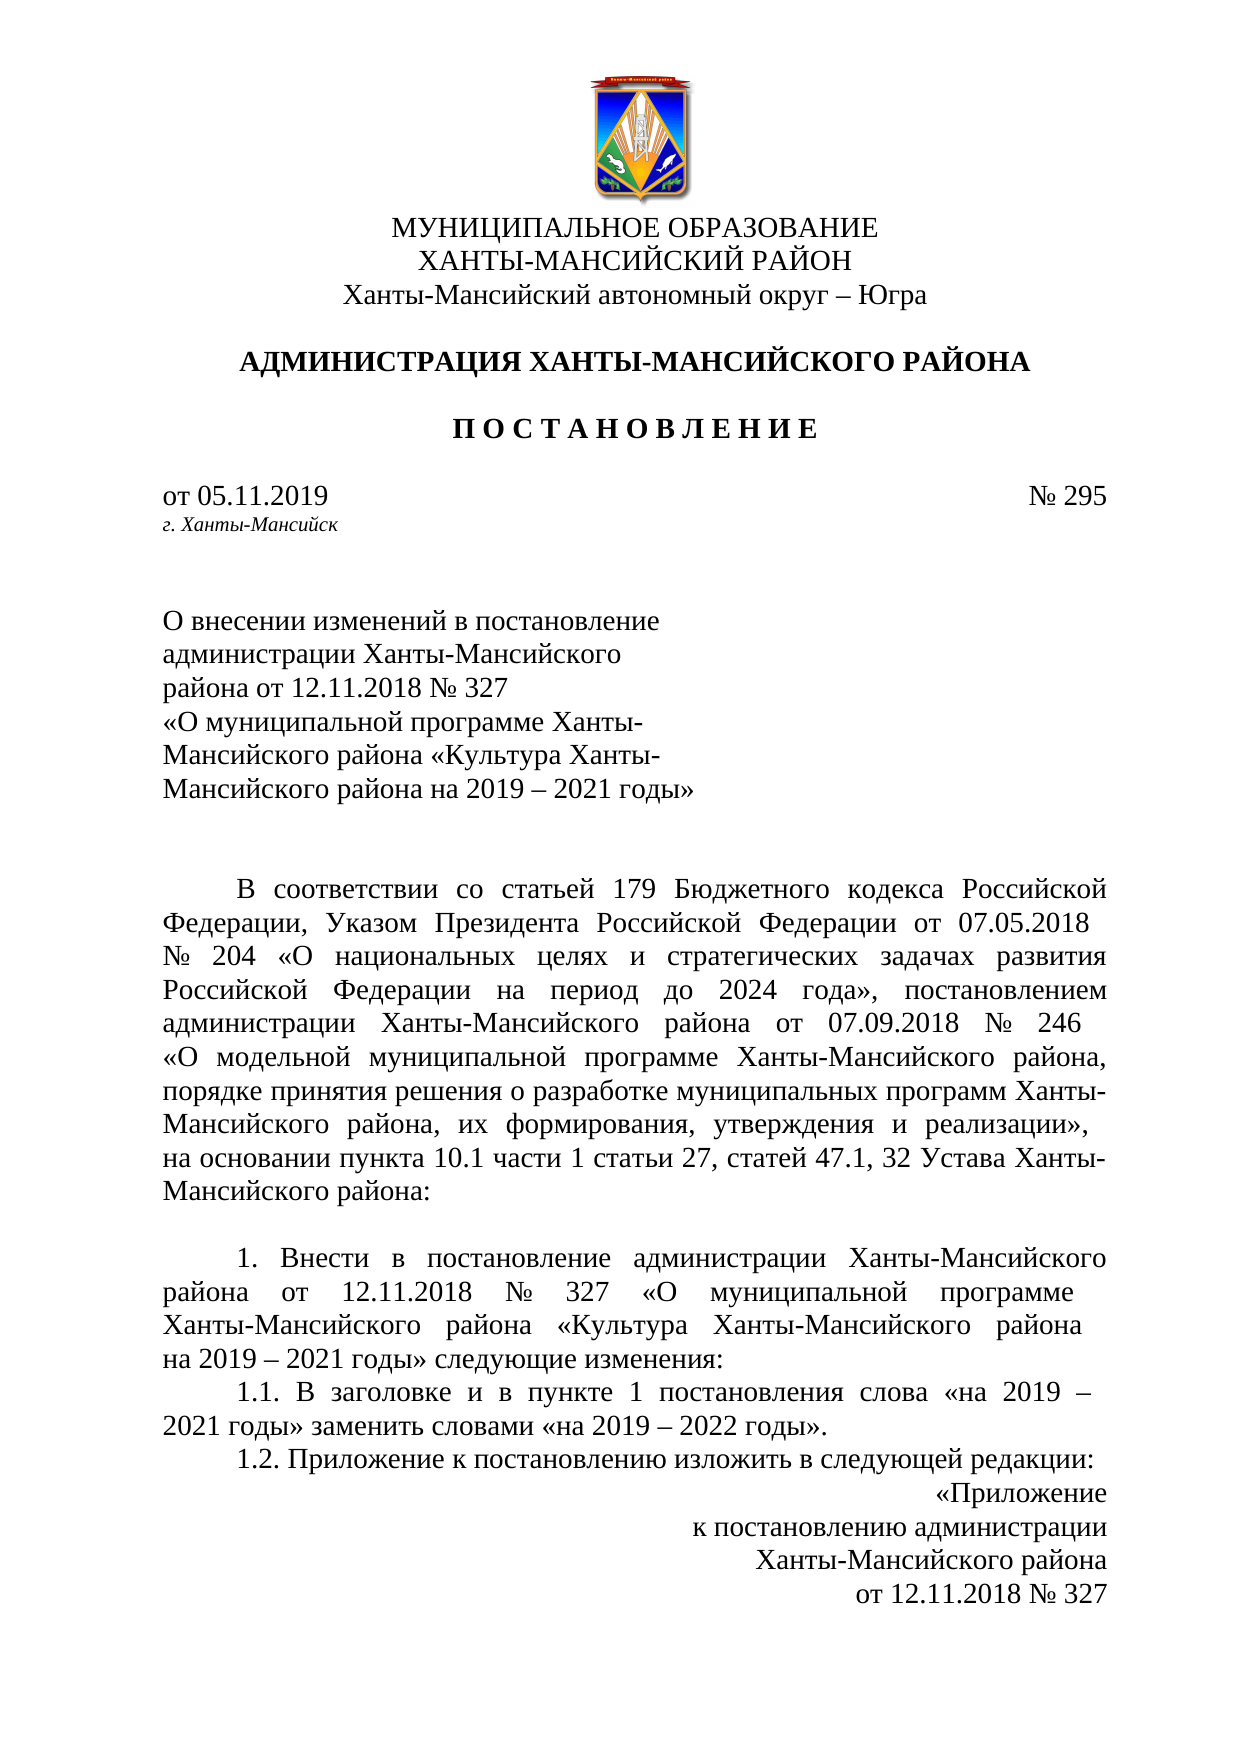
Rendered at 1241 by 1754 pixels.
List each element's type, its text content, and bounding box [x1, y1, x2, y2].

text АДМИНИСТРАЦИЯ ХАНТЫ-МАНСИЙСКОГО РАЙОНА [162, 344, 1107, 378]
text 1.1. В заголовке и в пункте 1 постановления слова «на 2019 – 2021 годы» заменить словами «на 2019 – 2022 годы». [162, 1374, 1107, 1442]
text П О С Т А Н О В Л Е Н И Е [162, 411, 1107, 445]
text г. Ханты-Мансийск [162, 512, 1107, 536]
text администрации Ханты-Мансийского [162, 637, 1107, 670]
text МУНИЦИПАЛЬНОЕ ОБРАЗОВАНИЕ [162, 210, 1107, 243]
text от 05.11.2019 № 295 [162, 478, 1107, 512]
text Ханты-Мансийский автономный округ – Югра [162, 277, 1107, 311]
text В соответствии со статьей 179 Бюджетного кодекса Российской Федерации, Указом Президента Российской Федерации от 07.05.2018 № 204 «О национальных целях и стратегических задачах развития Российской Федерации на период до 2024 года», постановлением администрации Ханты-Мансийского района от 07.09.2018 № 246 «О модельной муниципальной программе Ханты-Мансийского района, порядке принятия решения о разработке муниципальных программ Ханты-Мансийского района, их формирования, утверждения и реализации», на основании пункта 10.1 части 1 статьи 27, статей 47.1, 32 Устава Ханты-Мансийского района: [162, 871, 1107, 1207]
text к постановлению администрации [162, 1509, 1107, 1542]
text Мансийского района на 2019 – 2021 годы» [162, 771, 1107, 804]
text района от 12.11.2018 № 327 [162, 670, 1107, 704]
text Ханты-Мансийского района [162, 1542, 1107, 1576]
text Мансийского района «Культура Ханты- [162, 737, 1107, 771]
text от 12.11.2018 № 327 [162, 1576, 1107, 1609]
text «О муниципальной программе Ханты- [162, 704, 1107, 737]
text О внесении изменений в постановление [162, 603, 1107, 637]
text 1.2. Приложение к постановлению изложить в следующей редакции: [162, 1442, 1107, 1475]
text ХАНТЫ-МАНСИЙСКИЙ РАЙОН [162, 243, 1107, 277]
text «Приложение [162, 1475, 1107, 1509]
text 1. Внести в постановление администрации Ханты-Мансийского района от 12.11.2018 № 327 «О муниципальной программе Ханты-Мансийского района «Культура Ханты-Мансийского района на 2019 – 2021 годы» следующие изменения: [162, 1240, 1107, 1374]
